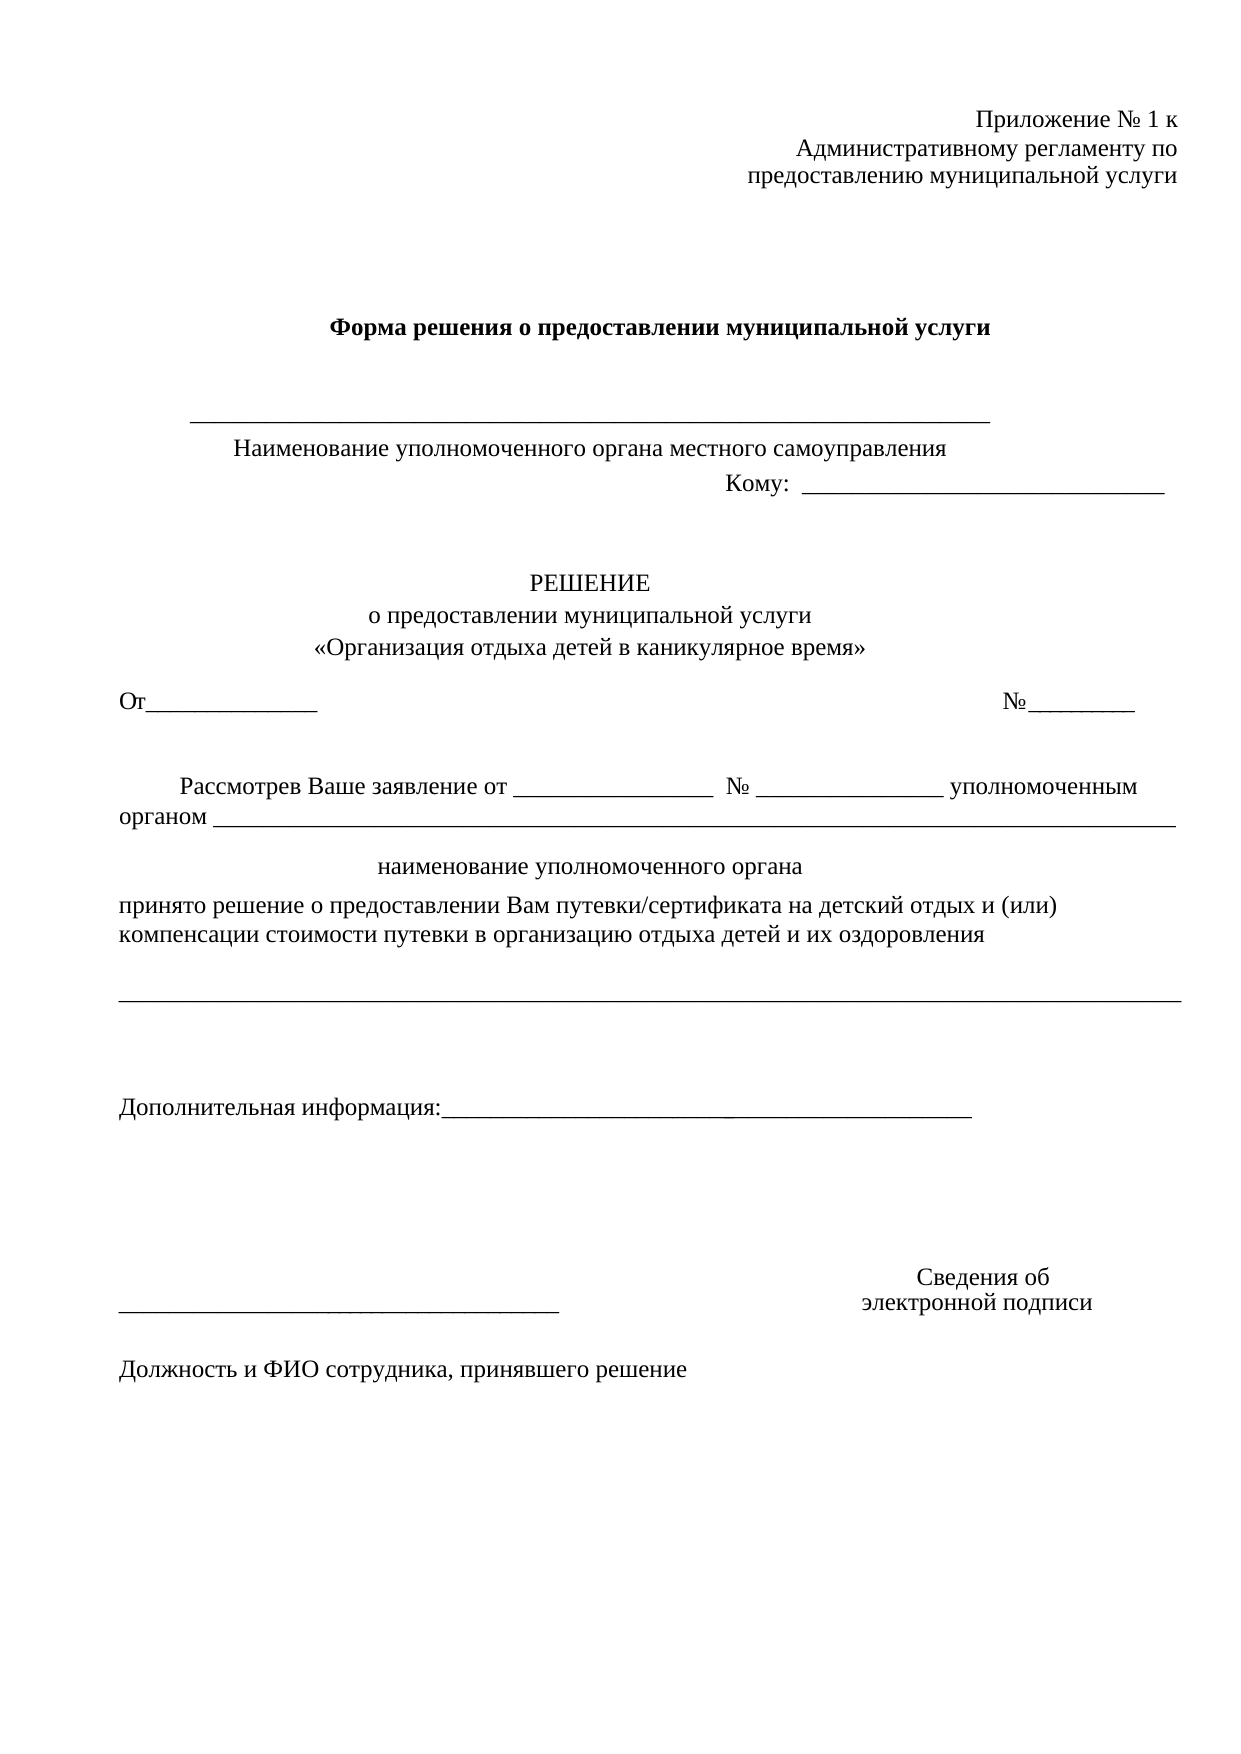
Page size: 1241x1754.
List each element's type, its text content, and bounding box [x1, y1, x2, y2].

text РЕШЕНИЕ [31, 566, 1148, 597]
text о предоставлении муниципальной услуги «Организация отдыха детей в каникулярное время» [31, 597, 1148, 661]
text электронной подписи [119, 1290, 1209, 1315]
text Должность и ФИО сотрудника, принявшего решение [119, 1357, 1209, 1382]
text принято решение о предоставлении Вам путевки/сертификата на детский отдых и (или) компенсации стоимости путевки в организацию отдыха детей и их оздоровления [119, 891, 1209, 948]
text Форма решения о предоставлении муниципальной услуги [329, 315, 1209, 340]
text наименование уполномоченного органа [31, 855, 1148, 880]
text Сведения об [843, 1265, 1209, 1290]
text _____________________________________________________________________________________ [119, 976, 1209, 1005]
text Административному регламенту по [31, 133, 1178, 162]
text ________________________________________________________________ [31, 400, 1148, 425]
text предоставлению муниципальной услуги [31, 162, 1178, 189]
text Наименование уполномоченного органа местного самоуправления [31, 436, 1148, 461]
text Приложение № 1 к [31, 106, 1178, 133]
text Дополнительная информация: [119, 1095, 1209, 1120]
text Рассмотрев Ваше заявление от ________________ № _______________ уполномоченным [179, 774, 1209, 799]
text Кому: _____________________________ [725, 472, 1209, 497]
text От № __________ [119, 693, 1209, 713]
text органом _____________________________________________________________________________ [119, 805, 1209, 830]
